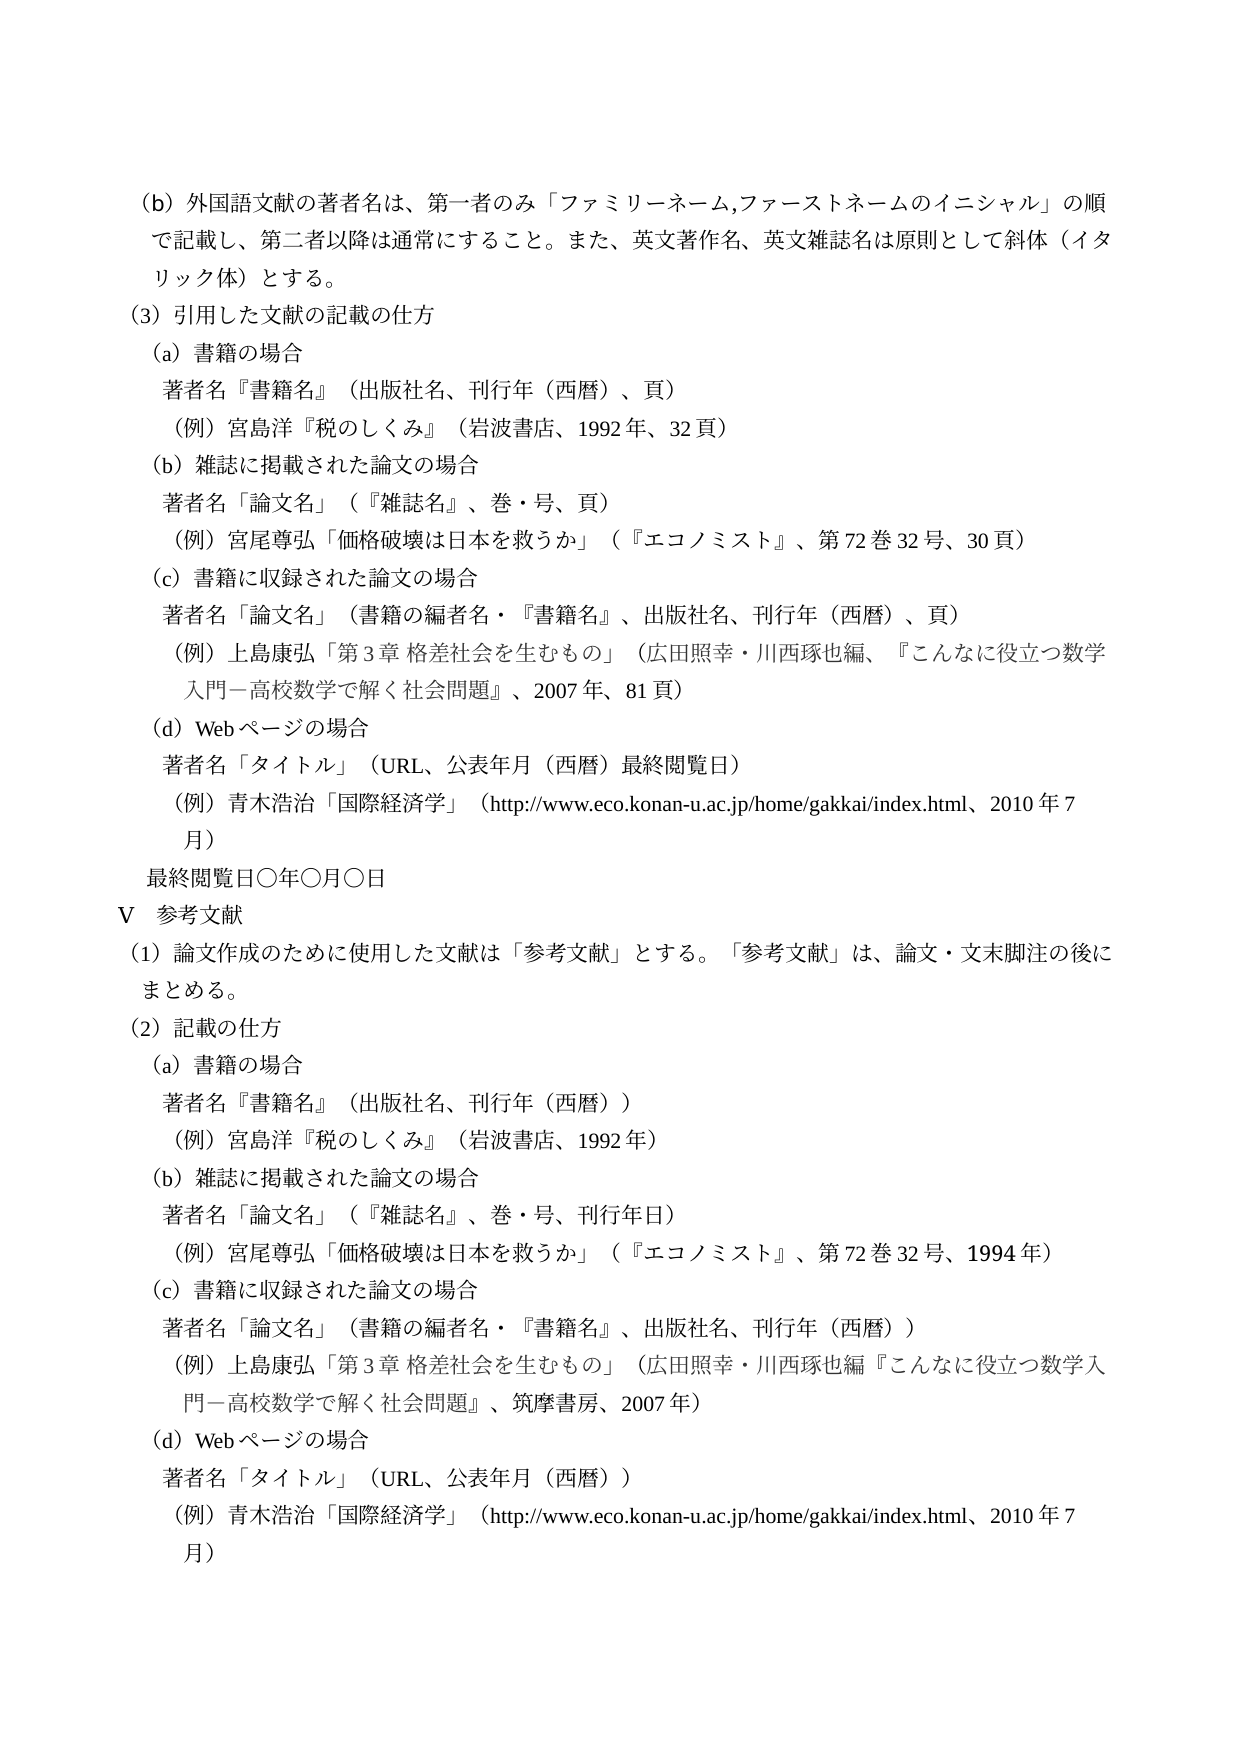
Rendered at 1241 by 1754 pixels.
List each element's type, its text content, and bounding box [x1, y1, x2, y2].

text （例）青木浩治「国際経済学」（http://www.eco.konan-u.ac.jp/home/gakkai/index.html、2010年7月） [162, 1496, 1122, 1571]
text 著者名「タイトル」（URL、公表年月（西暦）最終閲覧日） [118, 746, 1122, 783]
text （2）記載の仕方 [118, 1008, 1122, 1046]
text （例）宮島洋『税のしくみ』（岩波書店、1992年、32頁） [118, 408, 1122, 446]
text （3）引用した文献の記載の仕方 [118, 296, 1122, 333]
text （例）上島康弘「第3章 格差社会を生むもの」（広田照幸・川西琢也編、『こんなに役立つ数学入門－高校数学で解く社会問題』、2007年、81頁） [162, 633, 1122, 708]
text 著者名「論文名」（『雑誌名』、巻・号、頁） [118, 483, 1122, 521]
text （d）Webページの場合 [118, 1421, 1122, 1458]
text （例）宮尾尊弘「価格破壊は日本を救うか」（『エコノミスト』、第72巻32号、1994年） [118, 1233, 1122, 1271]
text （例）宮尾尊弘「価格破壊は日本を救うか」（『エコノミスト』、第72巻32号、30頁） [118, 521, 1122, 558]
text （b）雑誌に掲載された論文の場合 [118, 446, 1122, 483]
text 著者名『書籍名』（出版社名、刊行年（西暦）、頁） [118, 371, 1122, 408]
text 著者名「論文名」（書籍の編者名・『書籍名』、出版社名、刊行年（西暦）） [118, 1308, 1122, 1346]
text （c）書籍に収録された論文の場合 [118, 558, 1122, 596]
text （a）書籍の場合 [118, 1046, 1122, 1083]
text （例）上島康弘「第3章 格差社会を生むもの」（広田照幸・川西琢也編『こんなに役立つ数学入門－高校数学で解く社会問題』、筑摩書房、2007年） [162, 1346, 1122, 1421]
text 著者名「タイトル」（URL、公表年月（西暦）） [118, 1458, 1122, 1496]
text （例）宮島洋『税のしくみ』（岩波書店、1992年） [118, 1121, 1122, 1158]
text Ⅴ 参考文献 [118, 896, 1122, 933]
text 著者名「論文名」（『雑誌名』、巻・号、刊行年日） [118, 1196, 1122, 1233]
text 著者名『書籍名』（出版社名、刊行年（西暦）） [118, 1083, 1122, 1121]
text 著者名「論文名」（書籍の編者名・『書籍名』、出版社名、刊行年（西暦）、頁） [118, 596, 1122, 633]
text （a）書籍の場合 [118, 333, 1122, 371]
text （b）外国語文献の著者名は、第一者のみ「ファミリーネーム,ファーストネームのイニシャル」の順で記載し、第二者以降は通常にすること。また、英文著作名、英文雑誌名は原則として斜体（イタリック体）とする。 [129, 183, 1122, 296]
text （c）書籍に収録された論文の場合 [118, 1271, 1122, 1308]
text 最終閲覧日〇年〇月〇日 [118, 858, 1122, 896]
text （例）青木浩治「国際経済学」（http://www.eco.konan-u.ac.jp/home/gakkai/index.html、2010年7月） [162, 783, 1122, 858]
text （b）雑誌に掲載された論文の場合 [118, 1158, 1122, 1196]
text （1）論文作成のために使用した文献は「参考文献」とする。「参考文献」は、論文・文末脚注の後にまとめる。 [118, 933, 1122, 1008]
text （d）Webページの場合 [118, 708, 1122, 746]
